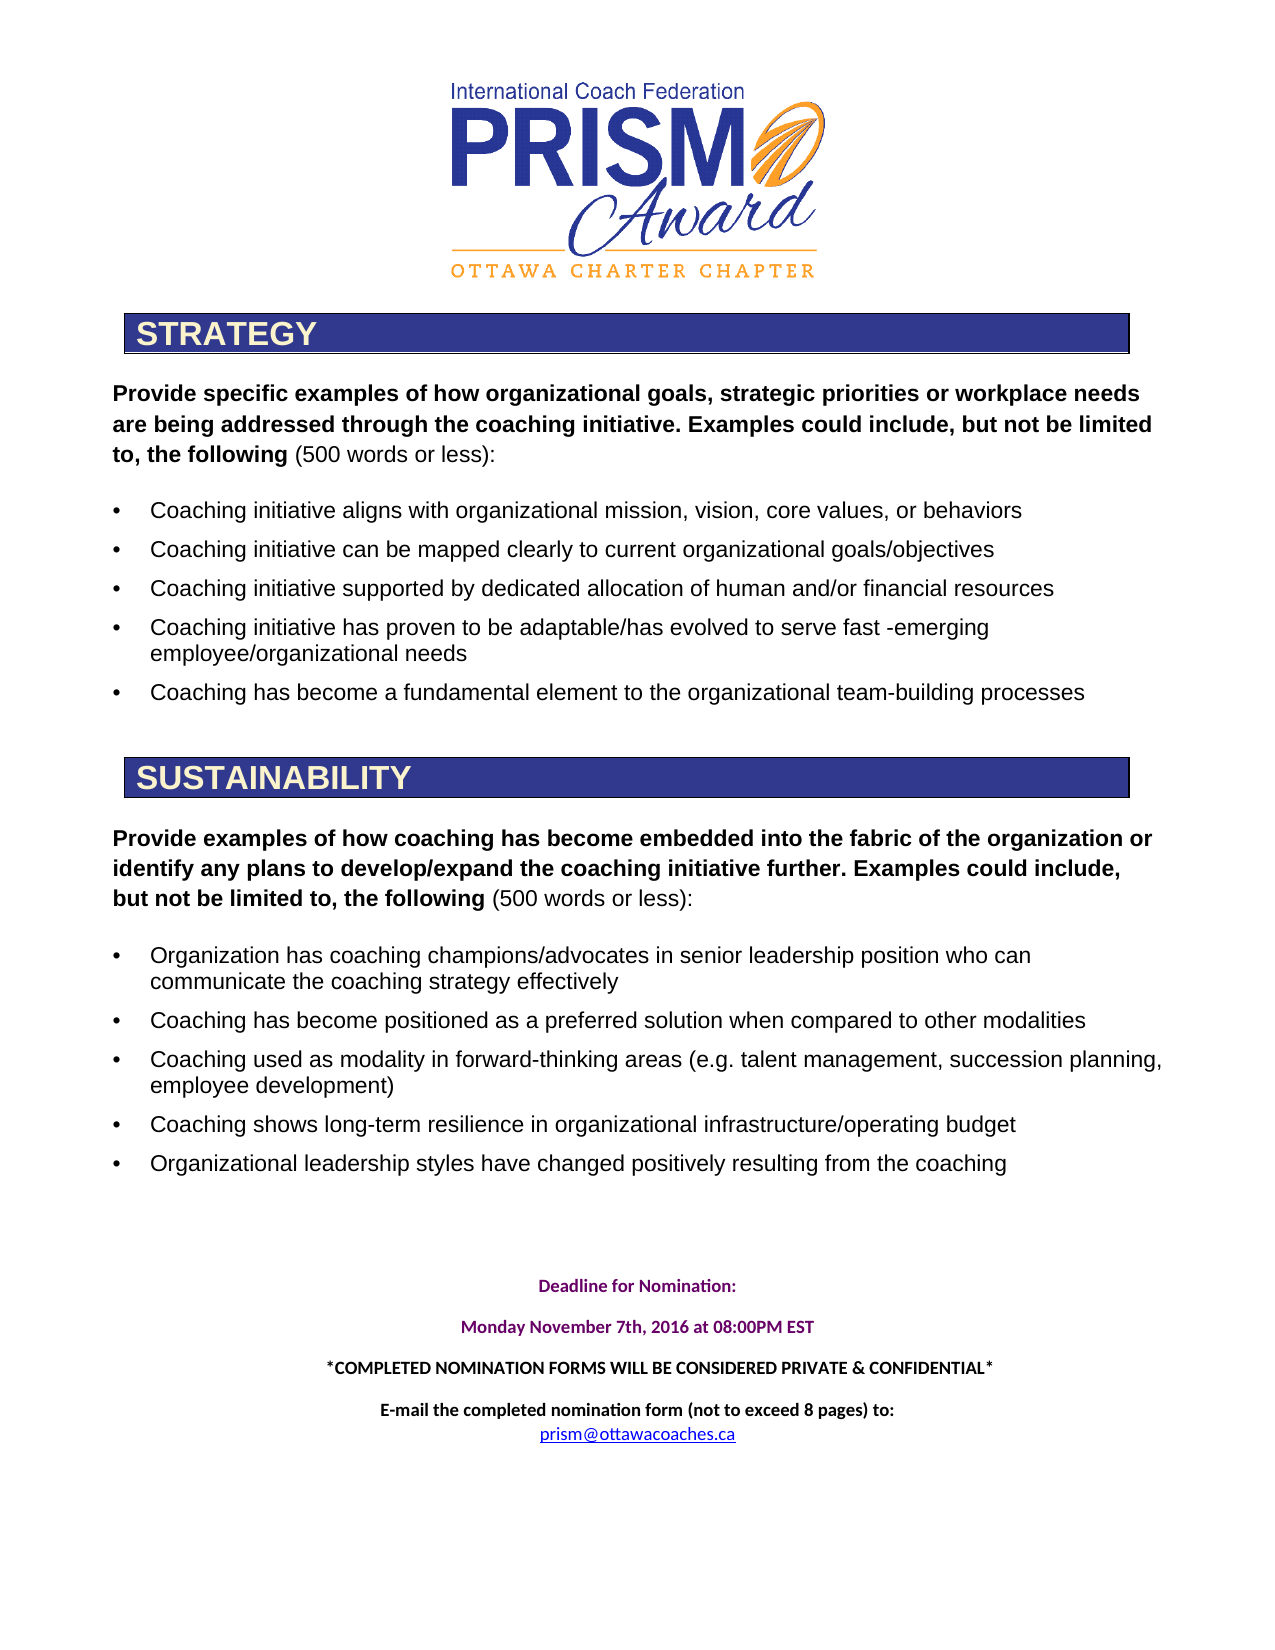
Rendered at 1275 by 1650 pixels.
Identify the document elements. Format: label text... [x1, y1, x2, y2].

list Coaching initiative supported by dedicated allocation of human and/or financial resources [112, 575, 1162, 601]
list Coaching shows long-term resilience in organizational infrastructure/operating budget [112, 1111, 1162, 1137]
picture [444, 75, 831, 285]
list Coaching used as modality in forward-thinking areas (e.g. talent management, succession planning, employee development) [112, 1046, 1162, 1098]
list Coaching initiative aligns with organizational mission, vision, core values, or behaviors [112, 497, 1162, 524]
table_header STRATEGY [125, 314, 1128, 352]
table_header SUSTAINABILITY [125, 758, 1128, 797]
list Coaching initiative can be mapped clearly to current organizational goals/objectives [112, 536, 1162, 562]
text Provide specific examples of how organizational goals, strategic priorities or workplace needs are being addressed through the coaching initiative. Examples could include, but not be limited to, the following (500 words or less): [112, 380, 1162, 467]
list Organization has coaching champions/advocates in senior leadership position who can communicate the coaching strategy effectively [112, 942, 1162, 994]
list Coaching has become a fundamental element to the organizational team-building processes [112, 679, 1162, 705]
list Coaching initiative has proven to be adaptable/has evolved to serve fast -emerging employee/organizational needs [112, 614, 1162, 667]
list Coaching has become positioned as a preferred solution when compared to other modalities [112, 1007, 1162, 1033]
list Organizational leadership styles have changed positively resulting from the coaching [112, 1150, 1162, 1176]
text Provide examples of how coaching has become embedded into the fabric of the organization or identify any plans to develop/expand the coaching initiative further. Examples could include, but not be limited to, the following (500 words or less): [112, 825, 1162, 911]
